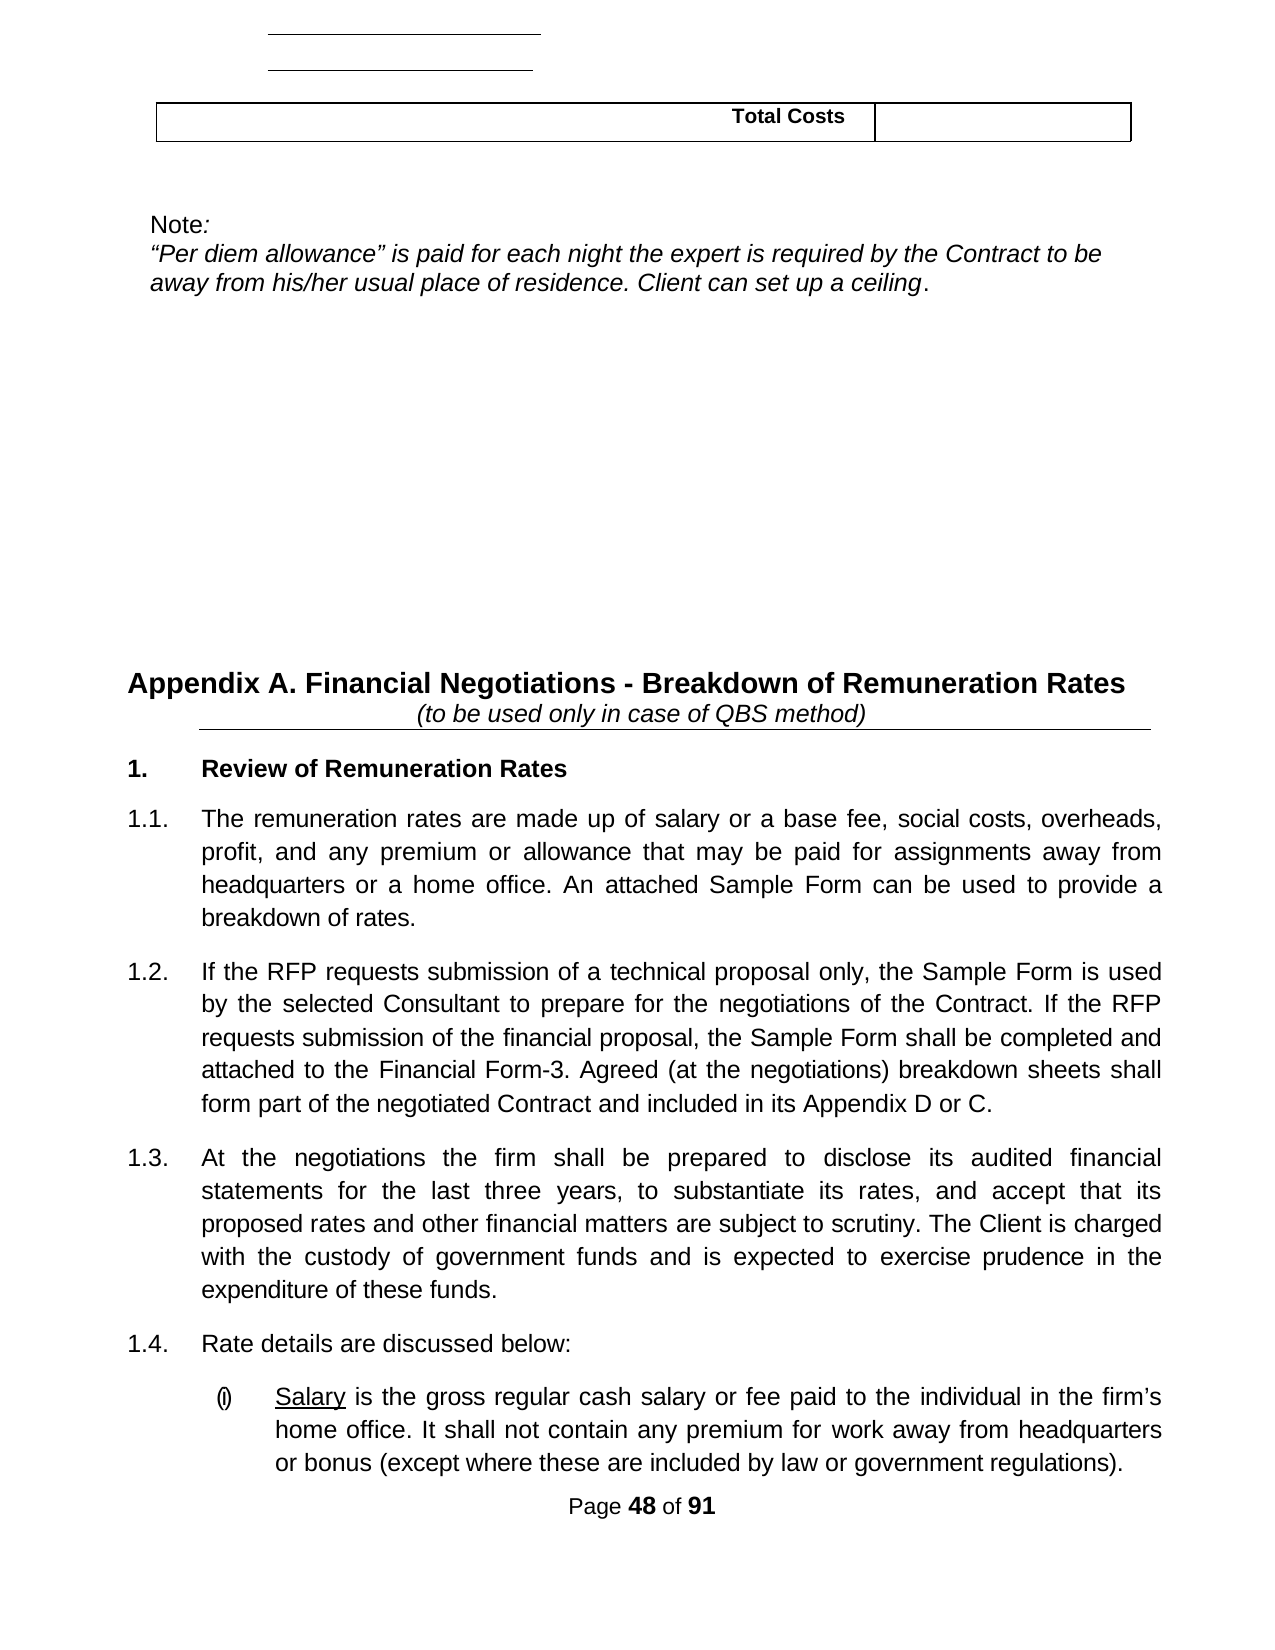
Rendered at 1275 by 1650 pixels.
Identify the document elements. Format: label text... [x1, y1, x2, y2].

text Note: [150, 211, 1157, 239]
list At the negotiations the firm shall be prepared to disclose its audited financial statements for the last three years, to substantiate its rates, and accept that its proposed rates and other financial matters are subject to scrutiny. The Client is charged with the custody of government funds and is expected to exercise prudence in the expenditure of these funds. [127, 1143, 1162, 1303]
table_cell Total Costs [157, 104, 874, 141]
list Review of Remuneration Rates [127, 754, 1162, 783]
list Rate details are discussed below: [127, 1328, 1157, 1357]
table_cell [876, 104, 1130, 141]
text (to be used only in case of QBS method) [127, 699, 1157, 728]
list The remuneration rates are made up of salary or a base fee, social costs, overheads, profit, and any premium or allowance that may be paid for assignments away from headquarters or a home office. An attached Sample Form can be used to provide a breakdown of rates. [127, 803, 1162, 931]
text “Per diem allowance” is paid for each night the expert is required by the Contract to be away from his/her usual place of residence. Client can set up a ceiling. [150, 239, 1147, 297]
list If the RFP requests submission of a technical proposal only, the Sample Form is used by the selected Consultant to prepare for the negotiations of the Contract. If the RFP requests submission of the financial proposal, the Sample Form shall be completed and attached to the Financial Form-3. Agreed (at the negotiations) breakdown sheets shall form part of the negotiated Contract and included in its Appendix D or C. [127, 956, 1162, 1117]
list Salary is the gross regular cash salary or fee paid to the individual in the firm’s home office. It shall not contain any premium for work away from headquarters or bonus (except where these are included by law or government regulations). [216, 1382, 1162, 1477]
subtitle Appendix A. Financial Negotiations - Breakdown of Remuneration Rates [127, 666, 1157, 699]
